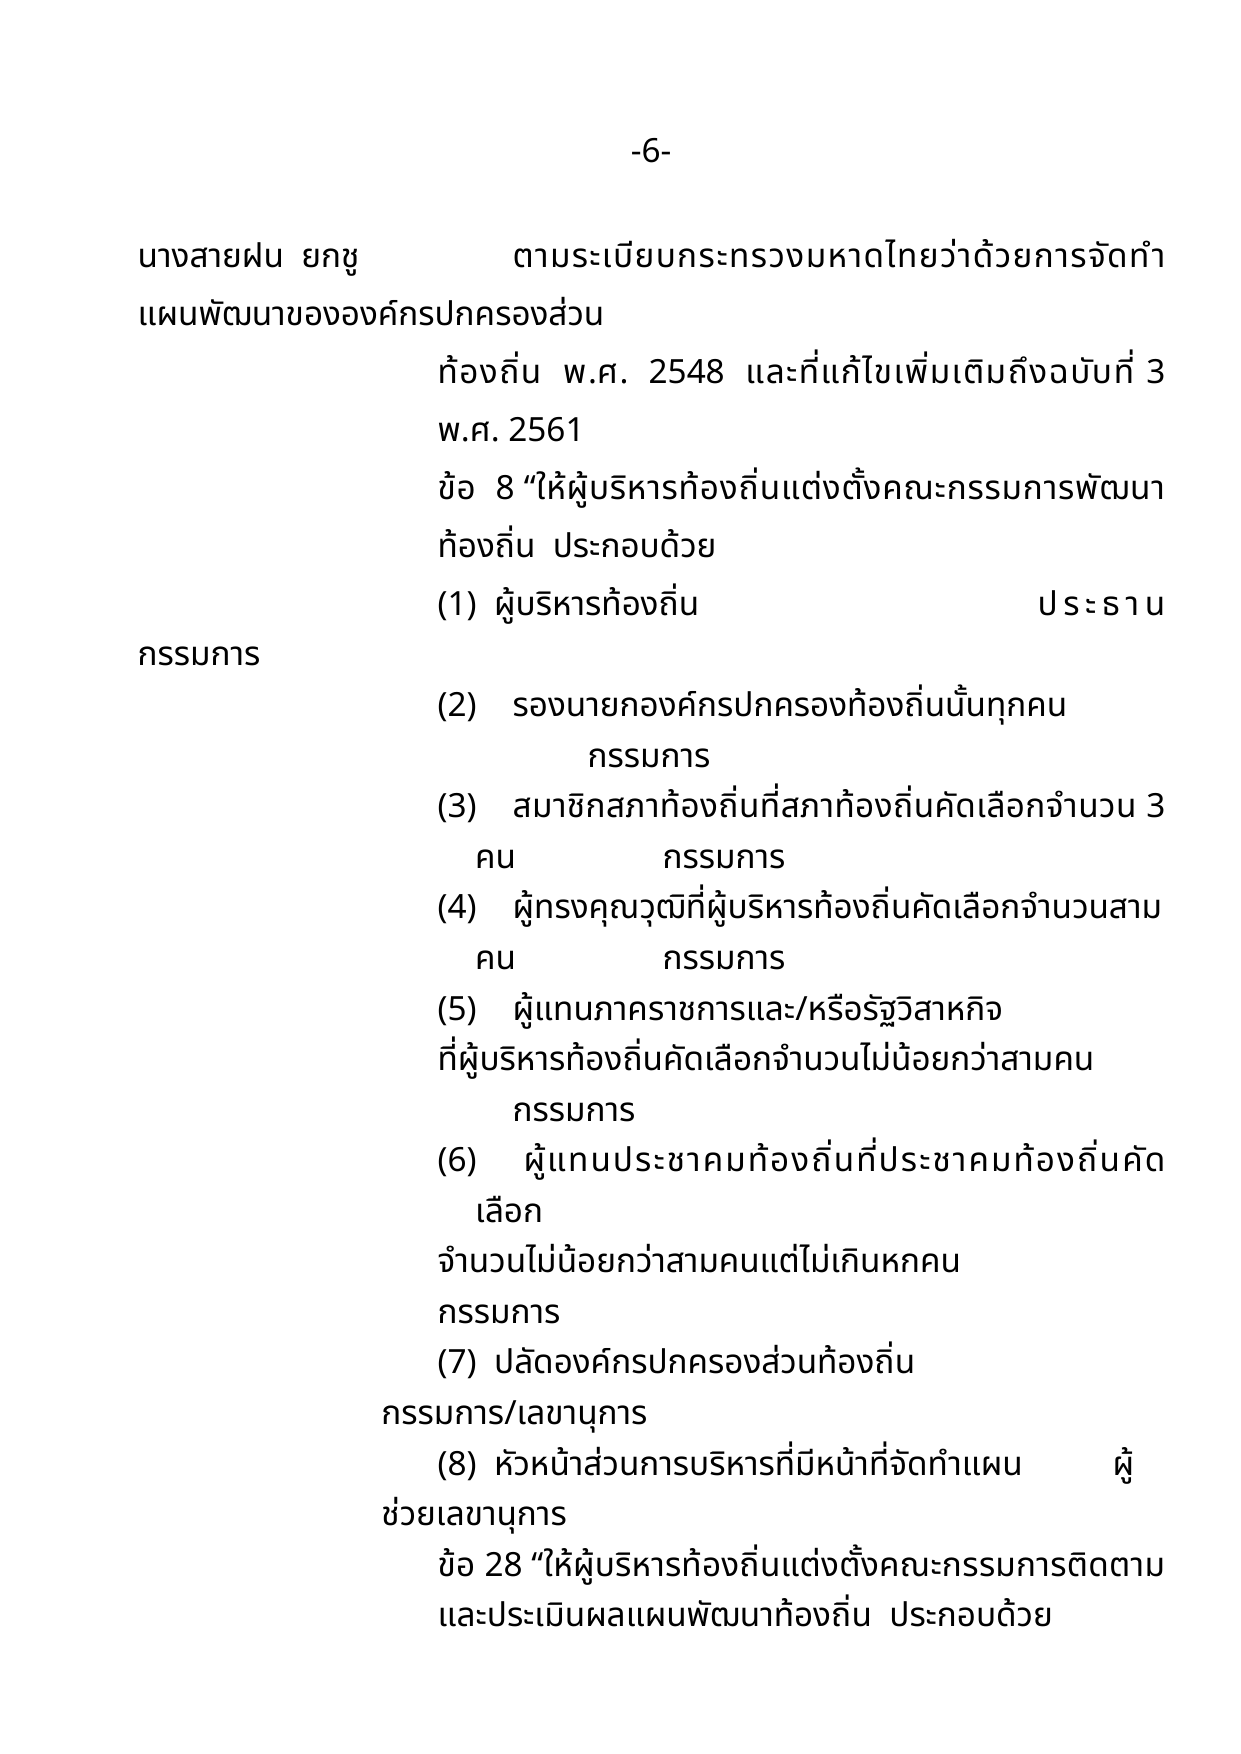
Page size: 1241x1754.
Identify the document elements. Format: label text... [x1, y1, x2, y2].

text (1) ผู้บริหารท้องถิ่น ประธานกรรมการ [137, 580, 1165, 681]
list สมาชิกสภาท้องถิ่นที่สภาท้องถิ่นคัดเลือกจำนวน 3 คน กรรมการ [437, 782, 1165, 883]
text จำนวนไม่น้อยกว่าสามคนแต่ไม่เกินหกคน กรรมการ [248, 1237, 1165, 1338]
text (8) หัวหน้าส่วนการบริหารที่มีหน้าที่จัดทำแผน ผู้ช่วยเลขานุการ [248, 1439, 1165, 1541]
text (7) ปลัดองค์กรปกครองส่วนท้องถิ่น กรรมการ/เลขานุการ [248, 1338, 1165, 1439]
text ท้องถิ่น พ.ศ. 2548 และที่แก้ไขเพิ่มเติมถึงฉบับที่ 3 พ.ศ. 2561 [437, 347, 1165, 456]
list ผู้แทนภาคราชการและ/หรือรัฐวิสาหกิจ [437, 984, 1165, 1035]
list ผู้ทรงคุณวุฒิที่ผู้บริหารท้องถิ่นคัดเลือกจำนวนสามคน กรรมการ [437, 883, 1165, 984]
text ข้อ 28 “ให้ผู้บริหารท้องถิ่นแต่งตั้งคณะกรรมการติดตามและประเมินผลแผนพัฒนาท้องถิ่น ประกอบด้วย [437, 1541, 1165, 1642]
list รองนายกองค์กรปกครองท้องถิ่นนั้นทุกคน กรรมการ [437, 681, 1165, 782]
list ผู้แทนประชาคมท้องถิ่นที่ประชาคมท้องถิ่นคัดเลือก [437, 1136, 1165, 1237]
text ที่ผู้บริหารท้องถิ่นคัดเลือกจำนวนไม่น้อยกว่าสามคน กรรมการ [248, 1035, 1165, 1136]
text -6- [137, 127, 1165, 173]
text นางสายฝน ยกชู ตามระเบียบกระทรวงมหาดไทยว่าด้วยการจัดทำแผนพัฒนาขององค์กรปกครองส่วน [137, 232, 1165, 340]
text ข้อ 8 “ให้ผู้บริหารท้องถิ่นแต่งตั้งคณะกรรมการพัฒนาท้องถิ่น ประกอบด้วย [437, 464, 1165, 572]
